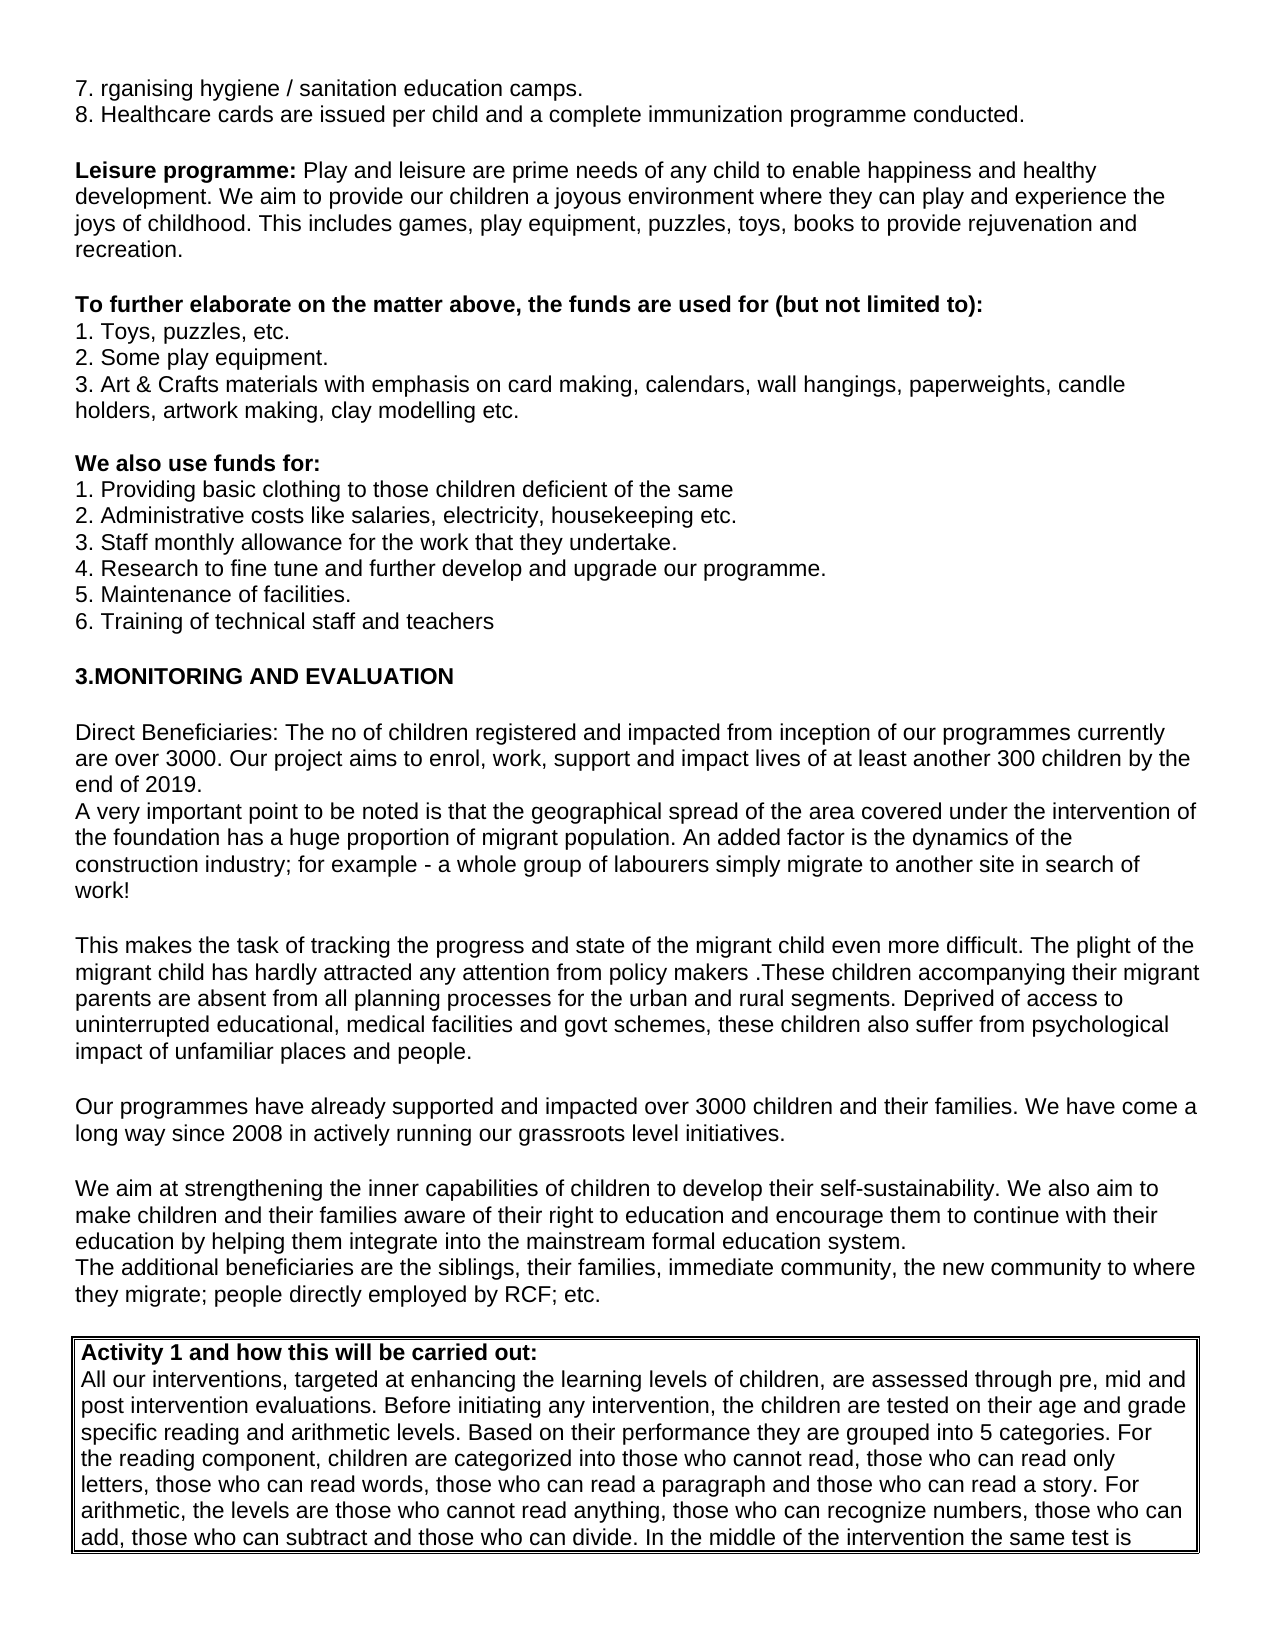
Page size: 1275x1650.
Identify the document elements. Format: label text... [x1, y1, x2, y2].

text We aim at strengthening the inner capabilities of children to develop their self-sustainability. We also aim to make children and their families aware of their right to education and encourage them to continue with their education by helping them integrate into the mainstream formal education system. The additional beneficiaries are the siblings, their families, immediate community, the new community to where they migrate; people directly employed by RCF; etc. [75, 1175, 1200, 1307]
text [75, 75, 1200, 128]
text Our programmes have already supported and impacted over 3000 children and their families. We have come a long way since 2008 in actively running our grassroots level initiatives. [75, 1093, 1200, 1146]
text 3.MONITORING AND EVALUATION [75, 663, 1200, 689]
text This makes the task of tracking the progress and state of the migrant child even more difficult. The plight of the migrant child has hardly attracted any attention from policy makers .These children accompanying their migrant parents are absent from all planning processes for the urban and rural segments. Deprived of access to uninterrupted educational, medical facilities and govt schemes, these children also suffer from psychological impact of unfamiliar places and people. [75, 932, 1200, 1064]
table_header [75, 1340, 1196, 1550]
text Direct Beneficiaries: The no of children registered and impacted from inception of our programmes currently are over 3000. Our project aims to enrol, work, support and impact lives of at least another 300 children by the end of 2019. A very important point to be noted is that the geographical spread of the area covered under the intervention of the foundation has a huge proportion of migrant population. An added factor is the dynamics of the construction industry; for example - a whole group of labourers simply migrate to another site in search of work! [75, 719, 1200, 903]
text To further elaborate on the matter above, the funds are used for (but not limited to): 1. Toys, puzzles, etc. 2. Some play equipment. 3. Art & Crafts materials with emphasis on card making, calendars, wall hangings, paperweights, candle holders, artwork making, clay modelling etc. We also use funds for: 1. Providing basic clothing to those children deficient of the same 2. Administrative costs like salaries, electricity, housekeeping etc. 3. Staff monthly allowance for the work that they undertake. 4. Research to fine tune and further develop and upgrade our programme. 5. Maintenance of facilities. 6. Training of technical staff and teachers [75, 291, 1200, 634]
text Leisure programme: Play and leisure are prime needs of any child to enable happiness and healthy development. We aim to provide our children a joyous environment where they can play and experience the joys of childhood. This includes games, play equipment, puzzles, toys, books to provide rejuvenation and recreation. [75, 157, 1200, 262]
